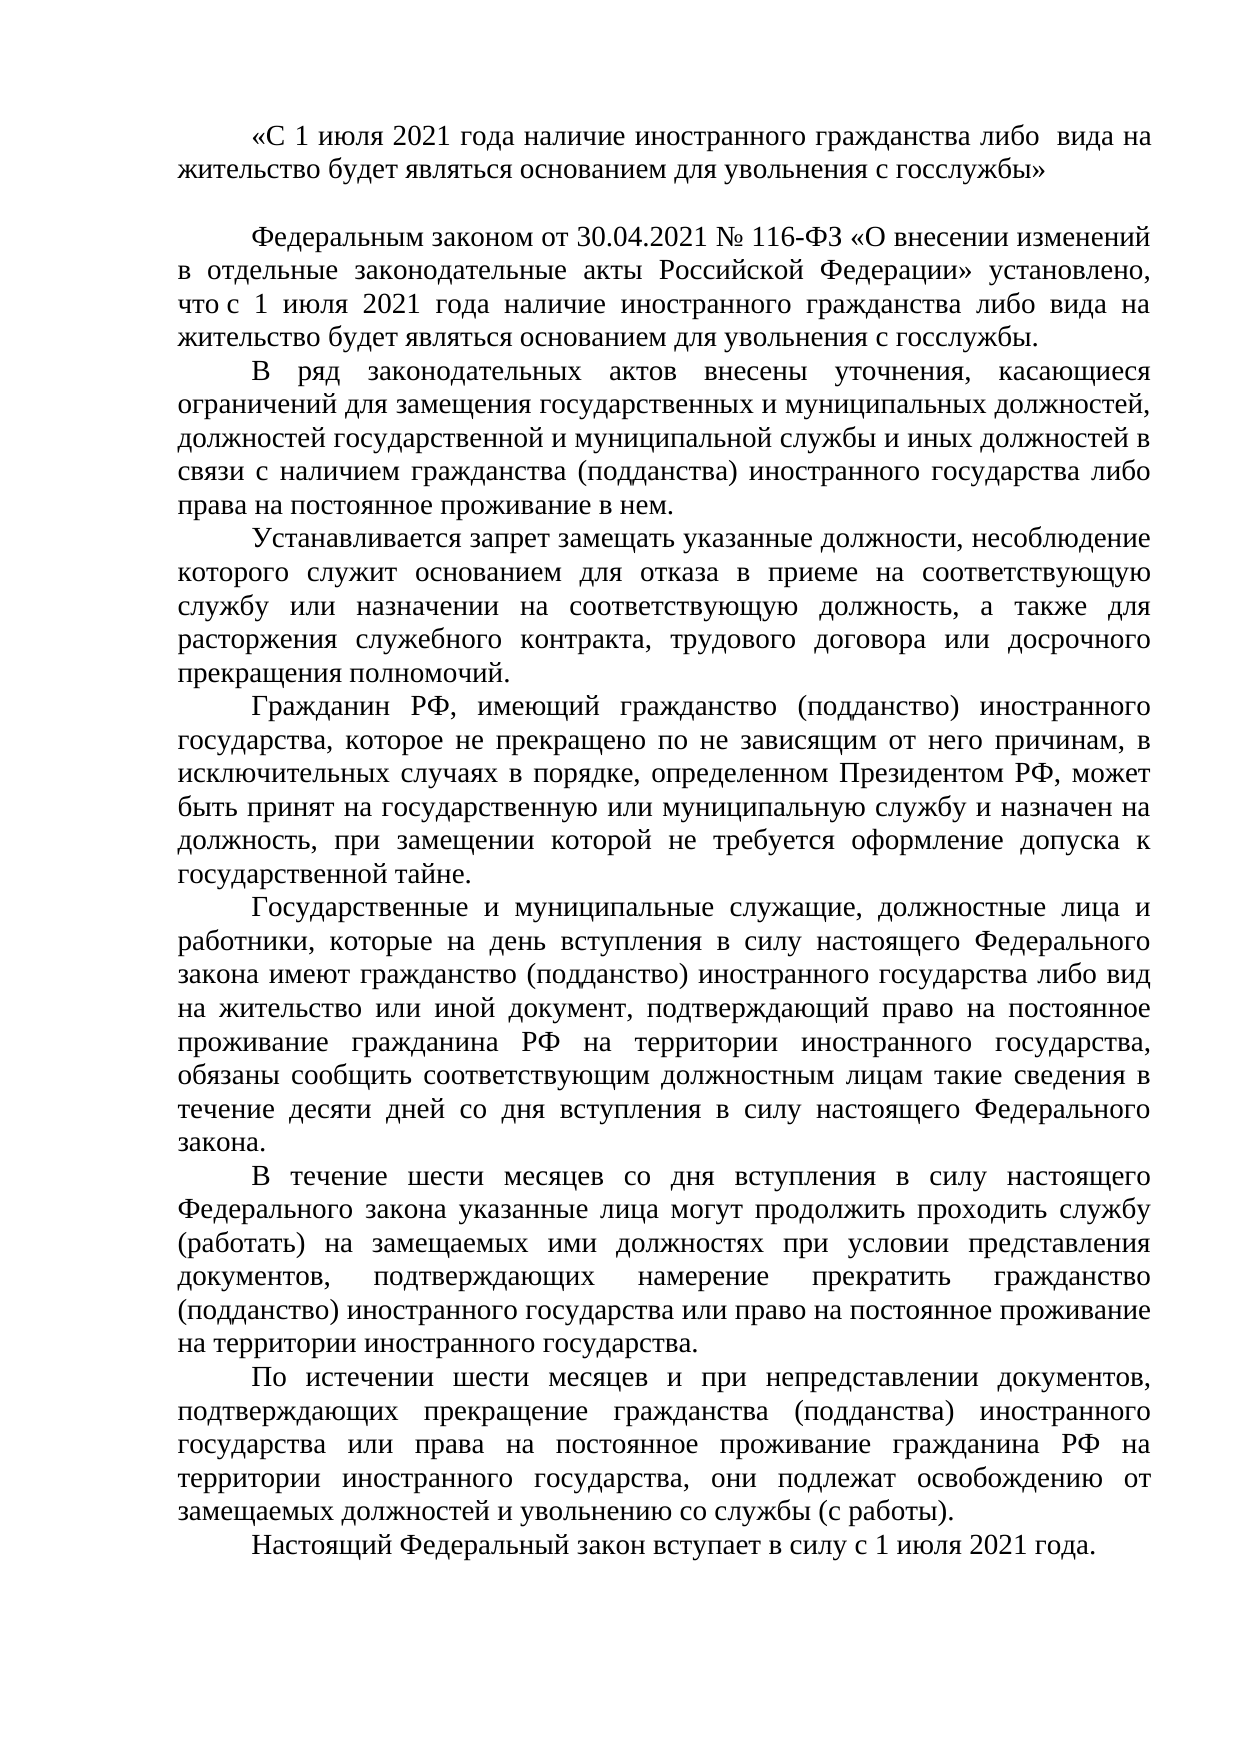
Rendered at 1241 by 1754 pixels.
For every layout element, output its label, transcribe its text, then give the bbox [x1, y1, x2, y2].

text В течение шести месяцев со дня вступления в силу настоящего Федерального закона указанные лица могут продолжить проходить службу (работать) на замещаемых ими должностях при условии представления документов, подтверждающих намерение прекратить гражданство (подданство) иностранного государства или право на постоянное проживание на территории иностранного государства. [177, 1158, 1152, 1359]
text «С 1 июля 2021 года наличие иностранного гражданства либо вида на жительство будет являться основанием для увольнения с госслужбы» [177, 118, 1152, 185]
text ​Федеральным законом от 30.04.2021 № 116-ФЗ «О внесении изменений в отдельные законодательные акты Российской Федерации» установлено, что с 1 июля 2021 года наличие иностранного гражданства либо вида на жительство будет являться основанием для увольнения с госслужбы. [177, 219, 1152, 353]
text Настоящий Федеральный закон вступает в силу с 1 июля 2021 года. [177, 1527, 1152, 1560]
text Устанавливается запрет замещать указанные должности, несоблюдение которого служит основанием для отказа в приеме на соответствующую службу или назначении на соответствующую должность, а также для расторжения служебного контракта, трудового договора или досрочного прекращения полномочий. [177, 521, 1152, 688]
text Государственные и муниципальные служащие, должностные лица и работники, которые на день вступления в силу настоящего Федерального закона имеют гражданство (подданство) иностранного государства либо вид на жительство или иной документ, подтверждающий право на постоянное проживание гражданина РФ на территории иностранного государства, обязаны сообщить соответствующим должностным лицам такие сведения в течение десяти дней со дня вступления в силу настоящего Федерального закона. [177, 889, 1152, 1158]
text В ряд законодательных актов внесены уточнения, касающиеся ограничений для замещения государственных и муниципальных должностей, должностей государственной и муниципальной службы и иных должностей в связи с наличием гражданства (подданства) иностранного государства либо права на постоянное проживание в нем. [177, 353, 1152, 521]
text Гражданин РФ, имеющий гражданство (подданство) иностранного государства, которое не прекращено по не зависящим от него причинам, в исключительных случаях в порядке, определенном Президентом РФ, может быть принят на государственную или муниципальную службу и назначен на должность, при замещении которой не требуется оформление допуска к государственной тайне. [177, 688, 1152, 889]
text По истечении шести месяцев и при непредставлении документов, подтверждающих прекращение гражданства (подданства) иностранного государства или права на постоянное проживание гражданина РФ на территории иностранного государства, они подлежат освобождению от замещаемых должностей и увольнению со службы (с работы). [177, 1359, 1152, 1527]
